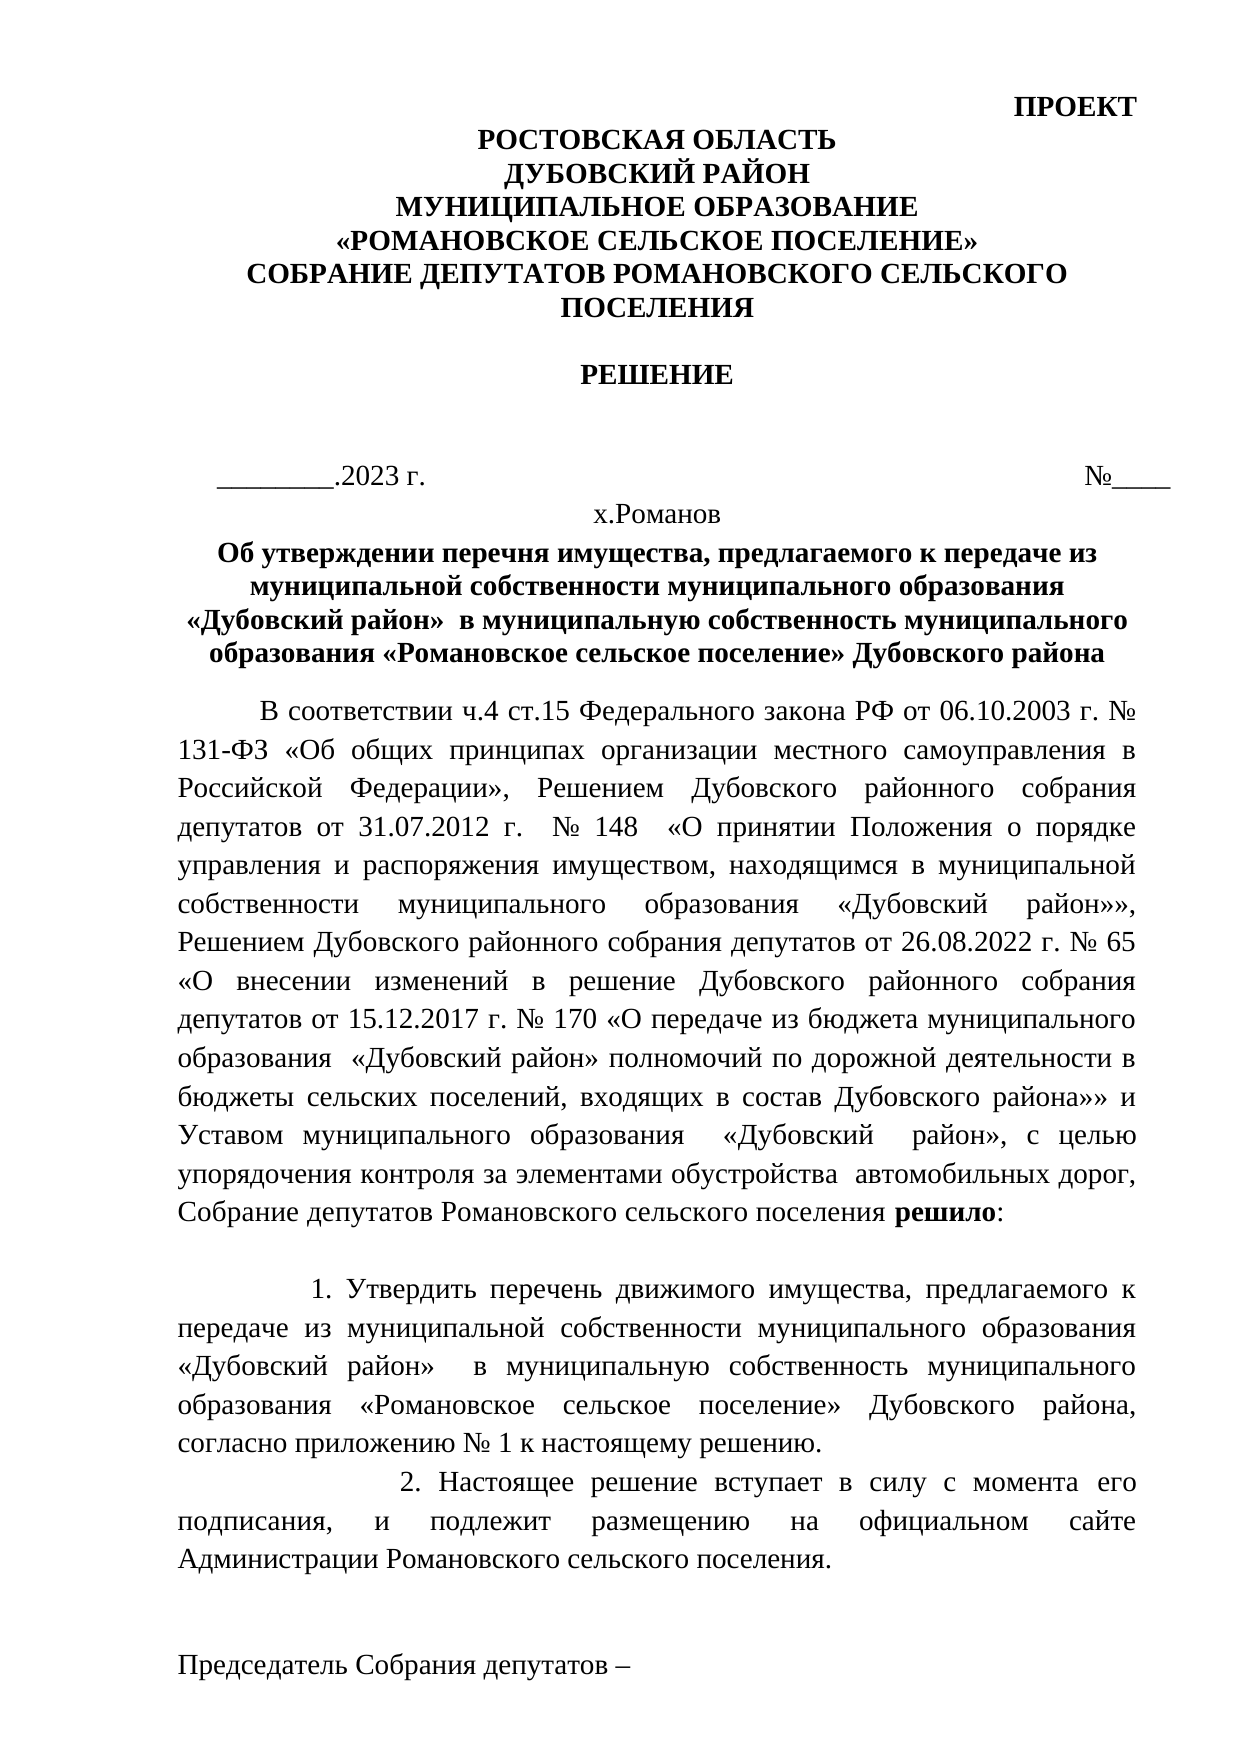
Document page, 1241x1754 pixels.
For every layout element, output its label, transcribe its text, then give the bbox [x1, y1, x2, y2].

text х.Романов [177, 496, 1137, 530]
text ДУБОВСКИЙ РАЙОН [177, 156, 1137, 189]
text Председатель Собрания депутатов – [177, 1647, 1137, 1680]
text РЕШЕНИЕ [177, 357, 1137, 391]
text В соответствии ч.4 ст.15 Федерального закона РФ от 06.10.2003 г. № 131-ФЗ «Об общих принципах организации местного самоуправления в Российской Федерации», Решением Дубовского районного собрания депутатов от 31.07.2012 г. № 148 «О принятии Положения о порядке управления и распоряжения имуществом, находящимся в муниципальной собственности муниципального образования «Дубовский район»», Решением Дубовского районного собрания депутатов от 26.08.2022 г. № 65 «О внесении изменений в решение Дубовского районного собрания депутатов от 15.12.2017 г. № 170 «О передаче из бюджета муниципального образования «Дубовский район» полномочий по дорожной деятельности в бюджеты сельских поселений, входящих в состав Дубовского района»» и Уставом муниципального образования «Дубовский район», с целью упорядочения контроля за элементами обустройства автомобильных дорог, Собрание депутатов Романовского сельского поселения решило: [177, 693, 1137, 1228]
text ПРОЕКТ [177, 89, 1137, 122]
text 1. Утвердить перечень движимого имущества, предлагаемого к передаче из муниципальной собственности муниципального образования «Дубовский район» в муниципальную собственность муниципального образования «Романовское сельское поселение» Дубовского района, согласно приложению № 1 к настоящему решению. [177, 1271, 1137, 1459]
text РОСТОВСКАЯ ОБЛАСТЬ [177, 122, 1137, 156]
text МУНИЦИПАЛЬНОЕ ОБРАЗОВАНИЕ [177, 189, 1137, 223]
text СОБРАНИЕ ДЕПУТАТОВ РОМАНОВСКОГО СЕЛЬСКОГО ПОСЕЛЕНИЯ [177, 256, 1137, 323]
text ________.2023 г. №____ [177, 458, 1137, 491]
text «РОМАНОВСКОЕ СЕЛЬСКОЕ ПОСЕЛЕНИЕ» [177, 223, 1137, 256]
text Об утверждении перечня имущества, предлагаемого к передаче из муниципальной собственности муниципального образования «Дубовский район» в муниципальную собственность муниципального образования «Романовское сельское поселение» Дубовского района [177, 535, 1137, 669]
list 2. Настоящее решение вступает в силу с момента его подписания, и подлежит размещению на официальном сайте Администрации Романовского сельского поселения. [177, 1464, 1137, 1575]
